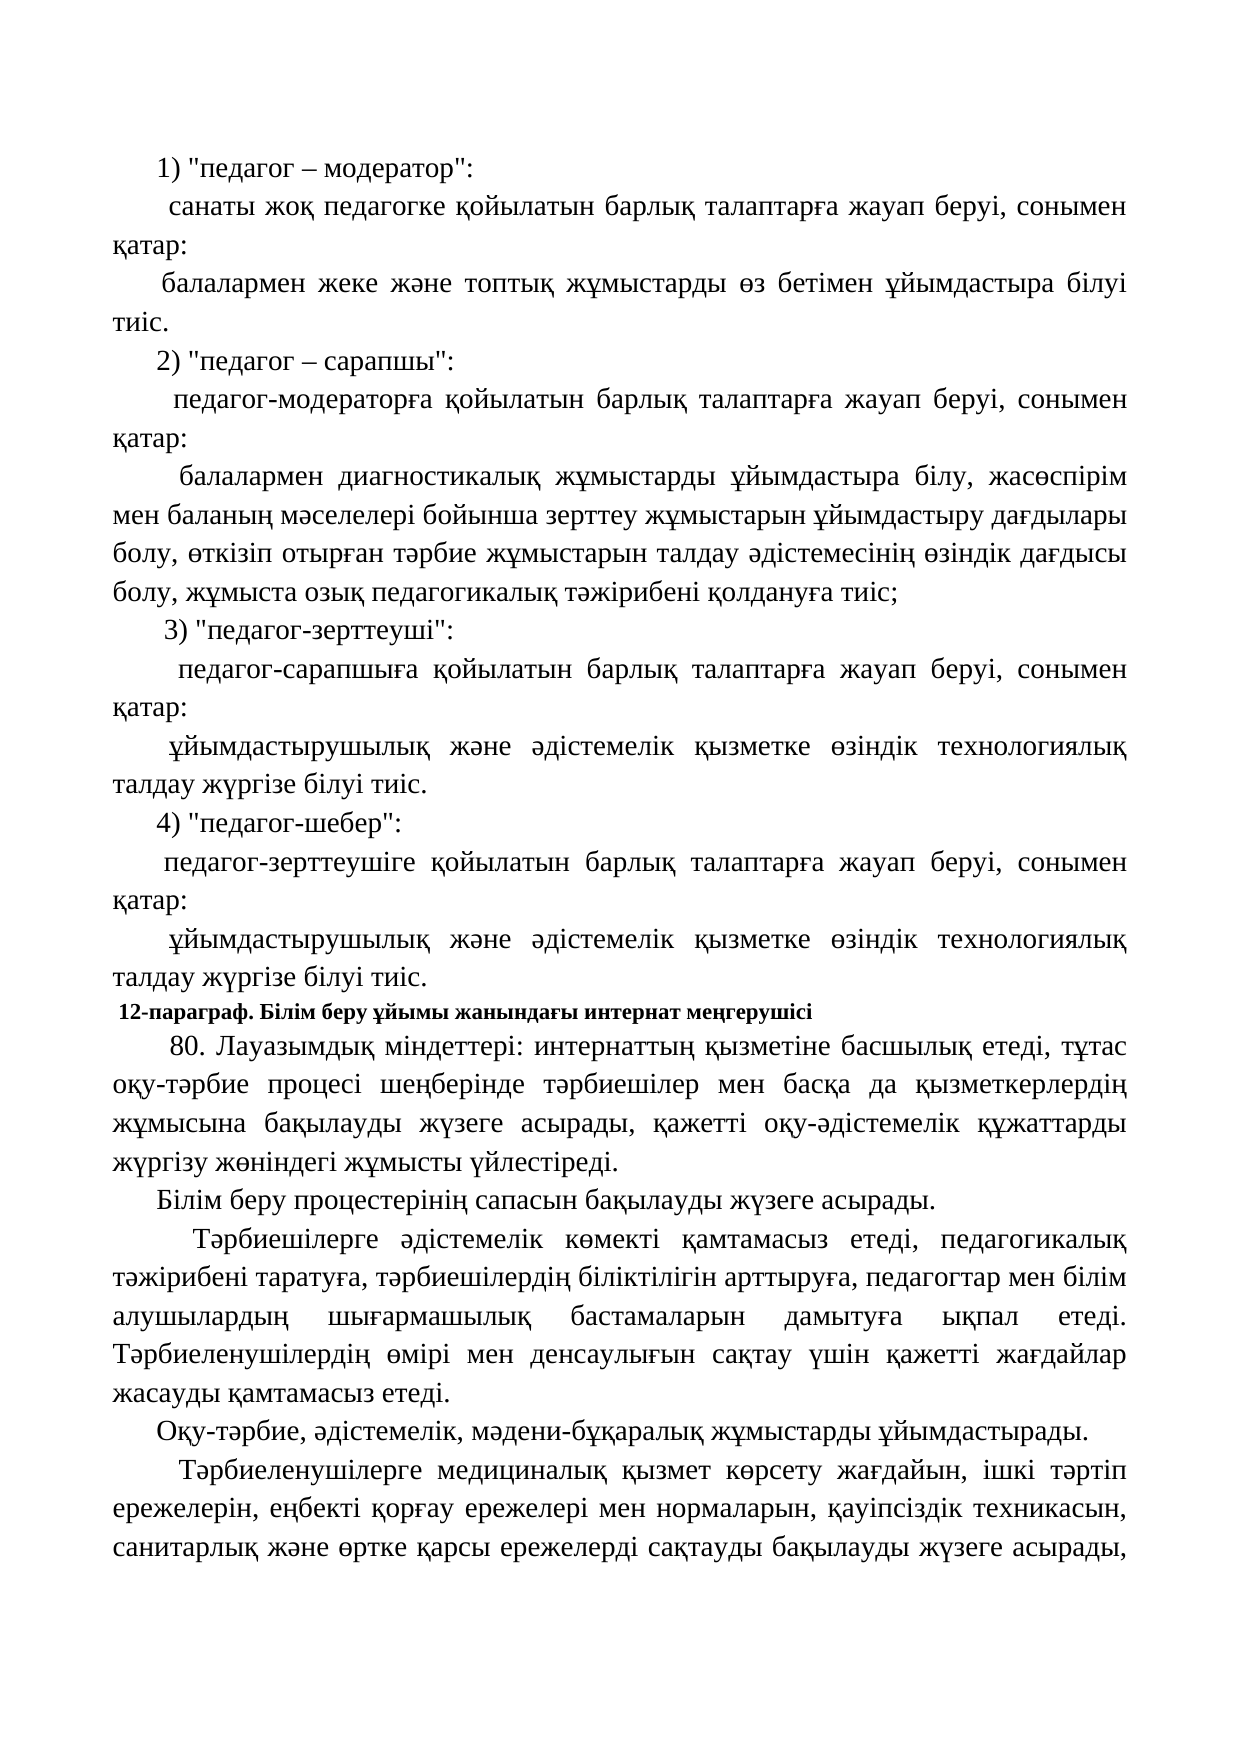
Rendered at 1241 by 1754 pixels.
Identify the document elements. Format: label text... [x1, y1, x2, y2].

text 2) "педагог – сарапшы": [112, 343, 1128, 376]
text 4) "педагог-шебер": [112, 805, 1128, 839]
text педагог-сарапшыға қойылатын барлық талаптарға жауап беруі, сонымен қатар: [112, 651, 1128, 723]
text балалармен диагностикалық жұмыстарды ұйымдастыра білу, жасөспірім мен баланың мәселелері бойынша зерттеу жұмыстарын ұйымдастыру дағдылары болу, өткізіп отырған тәрбие жұмыстарын талдау әдістемесінің өзіндік дағдысы болу, жұмыста озық педагогикалық тәжірибені қолдануға тиіс; [112, 458, 1128, 607]
text санаты жоқ педагогке қойылатын барлық талаптарға жауап беруі, сонымен қатар: [112, 188, 1128, 261]
text 1) "педагог – модератор": [112, 150, 1128, 183]
text 3) "педагог-зерттеуші": [112, 612, 1128, 646]
text 80. Лауазымдық міндеттері: интернаттың қызметіне басшылық етеді, тұтас оқу-тәрбие процесі шеңберінде тәрбиешілер мен басқа да қызметкерлердің жұмысына бақылауды жүзеге асырады, қажетті оқу-әдістемелік құжаттарды жүргізу жөніндегі жұмысты үйлестіреді. [112, 1028, 1128, 1177]
text 12-параграф. Білім беру ұйымы жанындағы интернат меңгерушісі [112, 998, 1128, 1024]
text Білім беру процестерінің сапасын бақылауды жүзеге асырады. [112, 1182, 1128, 1216]
text ұйымдастырушылық және әдістемелік қызметке өзіндік технологиялық талдау жүргізе білуі тиіс. [112, 728, 1128, 800]
text педагог-модераторға қойылатын барлық талаптарға жауап беруі, сонымен қатар: [112, 381, 1128, 453]
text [112, 1452, 1128, 1563]
text балалармен жеке және топтық жұмыстарды өз бетімен ұйымдастыра білуі тиіс. [112, 266, 1128, 338]
text ұйымдастырушылық және әдістемелік қызметке өзіндік технологиялық талдау жүргізе білуі тиіс. [112, 921, 1128, 993]
text Тәрбиешілерге әдістемелік көмекті қамтамасыз етеді, педагогикалық тәжірибені таратуға, тәрбиешілердің біліктілігін арттыруға, педагогтар мен білім алушылардың шығармашылық бастамаларын дамытуға ықпал етеді. Тәрбиеленушілердің өмірі мен денсаулығын сақтау үшін қажетті жағдайлар жасауды қамтамасыз етеді. [112, 1221, 1128, 1408]
text педагог-зерттеушіге қойылатын барлық талаптарға жауап беруі, сонымен қатар: [112, 844, 1128, 916]
text Оқу-тәрбие, әдістемелік, мәдени-бұқаралық жұмыстарды ұйымдастырады. [112, 1413, 1128, 1447]
